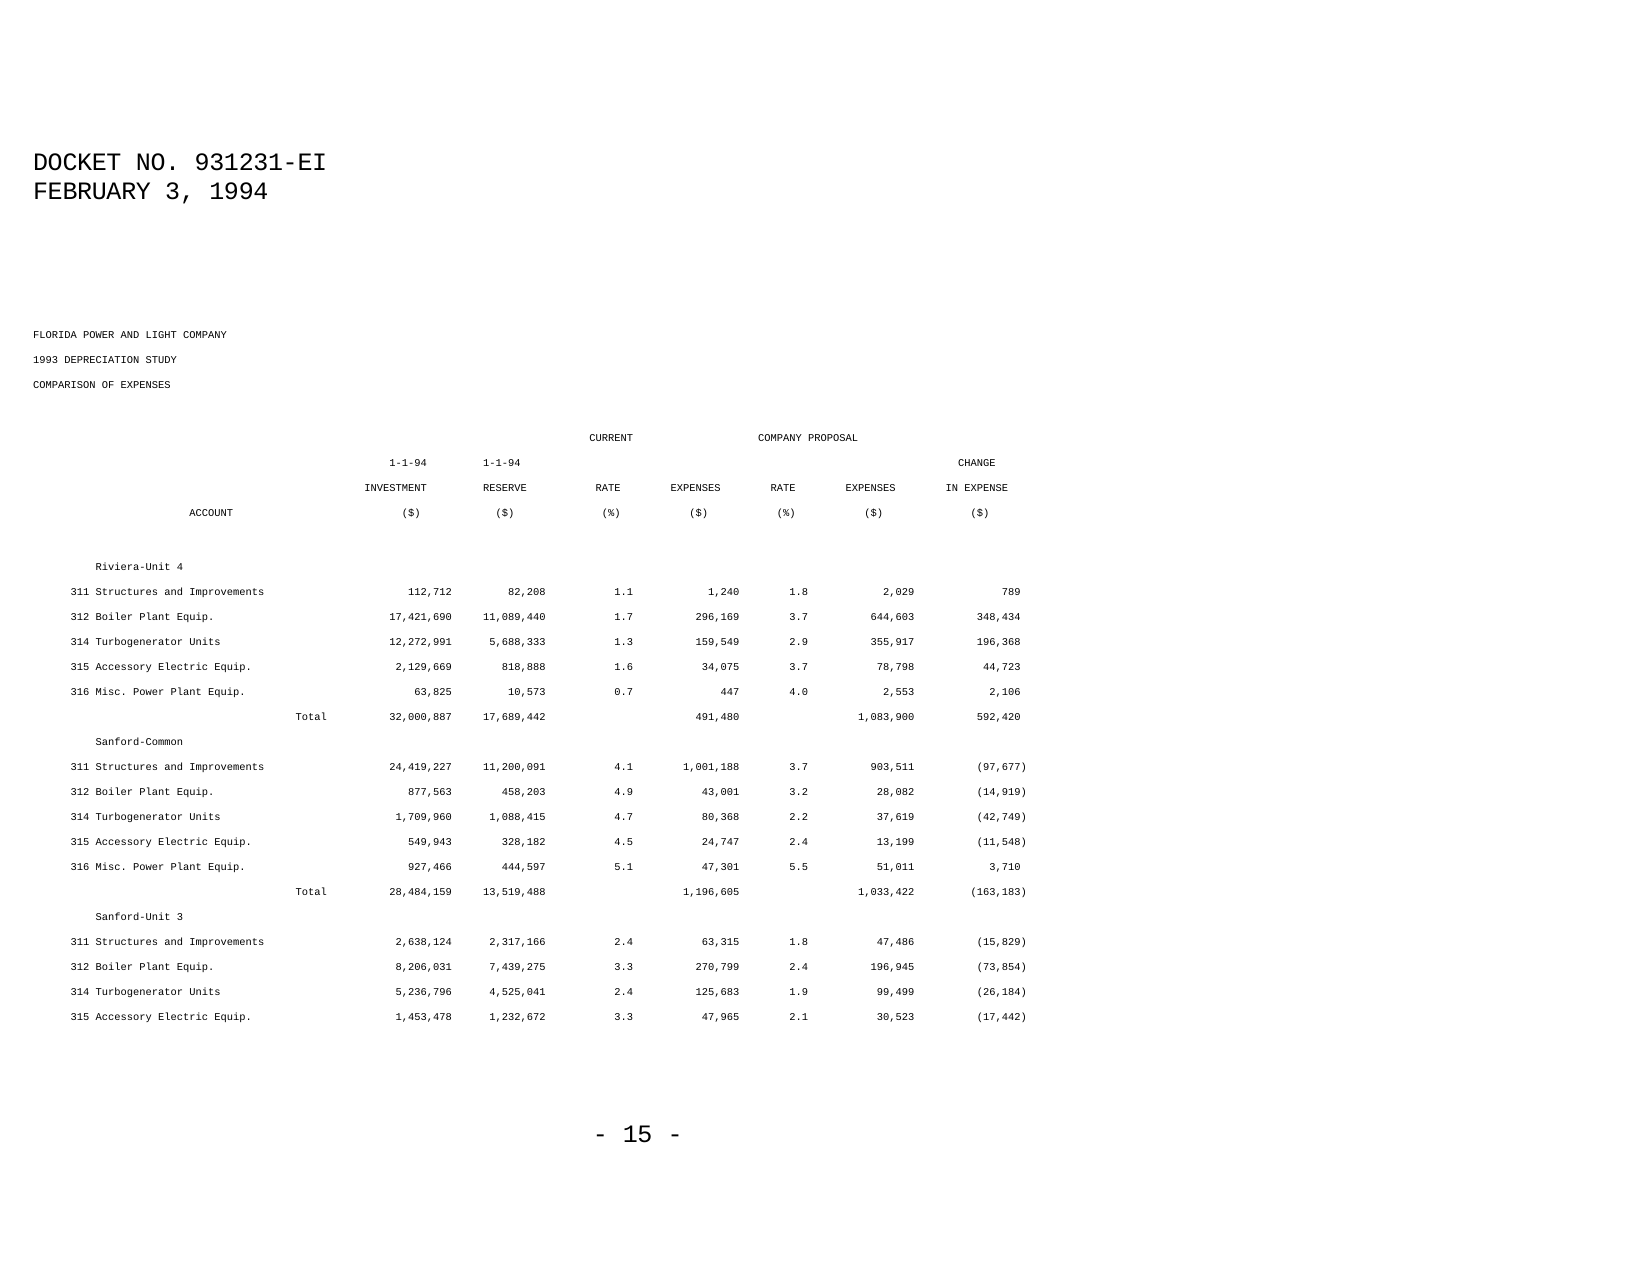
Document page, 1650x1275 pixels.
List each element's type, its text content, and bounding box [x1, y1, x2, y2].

text 315 Accessory Electric Equip. 1,453,478 1,232,672 3.3 47,965 2.1 30,523 (17,442) [33, 998, 1612, 1023]
text 316 Misc. Power Plant Equip. 927,466 444,597 5.1 47,301 5.5 51,011 3,710 [33, 848, 1612, 873]
text COMPARISON OF EXPENSES [33, 367, 1612, 392]
text 315 Accessory Electric Equip. 2,129,669 818,888 1.6 34,075 3.7 78,798 44,723 [33, 648, 1612, 673]
text 314 Turbogenerator Units 5,236,796 4,525,041 2.4 125,683 1.9 99,499 (26,184) [33, 973, 1612, 998]
text 1993 DEPRECIATION STUDY [33, 342, 1612, 367]
text Total 28,484,159 13,519,488 1,196,605 1,033,422 (163,183) [33, 873, 1612, 898]
text Total 32,000,887 17,689,442 491,480 1,083,900 592,420 [33, 698, 1612, 723]
text 311 Structures and Improvements 2,638,124 2,317,166 2.4 63,315 1.8 47,486 (15,829) [33, 923, 1612, 948]
text 1-1-94 1-1-94 CHANGE [33, 445, 1612, 470]
text INVESTMENT RESERVE RATE EXPENSES RATE EXPENSES IN EXPENSE [33, 470, 1612, 495]
text 316 Misc. Power Plant Equip. 63,825 10,573 0.7 447 4.0 2,553 2,106 [33, 673, 1612, 698]
text Riviera-Unit 4 [33, 548, 1612, 573]
text ACCOUNT ($) ($) (%) ($) (%) ($) ($) [33, 495, 1612, 520]
text 314 Turbogenerator Units 12,272,991 5,688,333 1.3 159,549 2.9 355,917 196,368 [33, 623, 1612, 648]
text 315 Accessory Electric Equip. 549,943 328,182 4.5 24,747 2.4 13,199 (11,548) [33, 823, 1612, 848]
text 312 Boiler Plant Equip. 17,421,690 11,089,440 1.7 296,169 3.7 644,603 348,434 [33, 598, 1612, 623]
text Sanford-Common [33, 723, 1612, 748]
text 311 Structures and Improvements 112,712 82,208 1.1 1,240 1.8 2,029 789 [33, 573, 1612, 598]
text 312 Boiler Plant Equip. 8,206,031 7,439,275 3.3 270,799 2.4 196,945 (73,854) [33, 948, 1612, 973]
text Sanford-Unit 3 [33, 898, 1612, 923]
text 312 Boiler Plant Equip. 877,563 458,203 4.9 43,001 3.2 28,082 (14,919) [33, 773, 1612, 798]
text 311 Structures and Improvements 24,419,227 11,200,091 4.1 1,001,188 3.7 903,511 (97,677) [33, 748, 1612, 773]
text FLORIDA POWER AND LIGHT COMPANY [33, 317, 1612, 342]
text 314 Turbogenerator Units 1,709,960 1,088,415 4.7 80,368 2.2 37,619 (42,749) [33, 798, 1612, 823]
text CURRENT COMPANY PROPOSAL [33, 420, 1612, 445]
